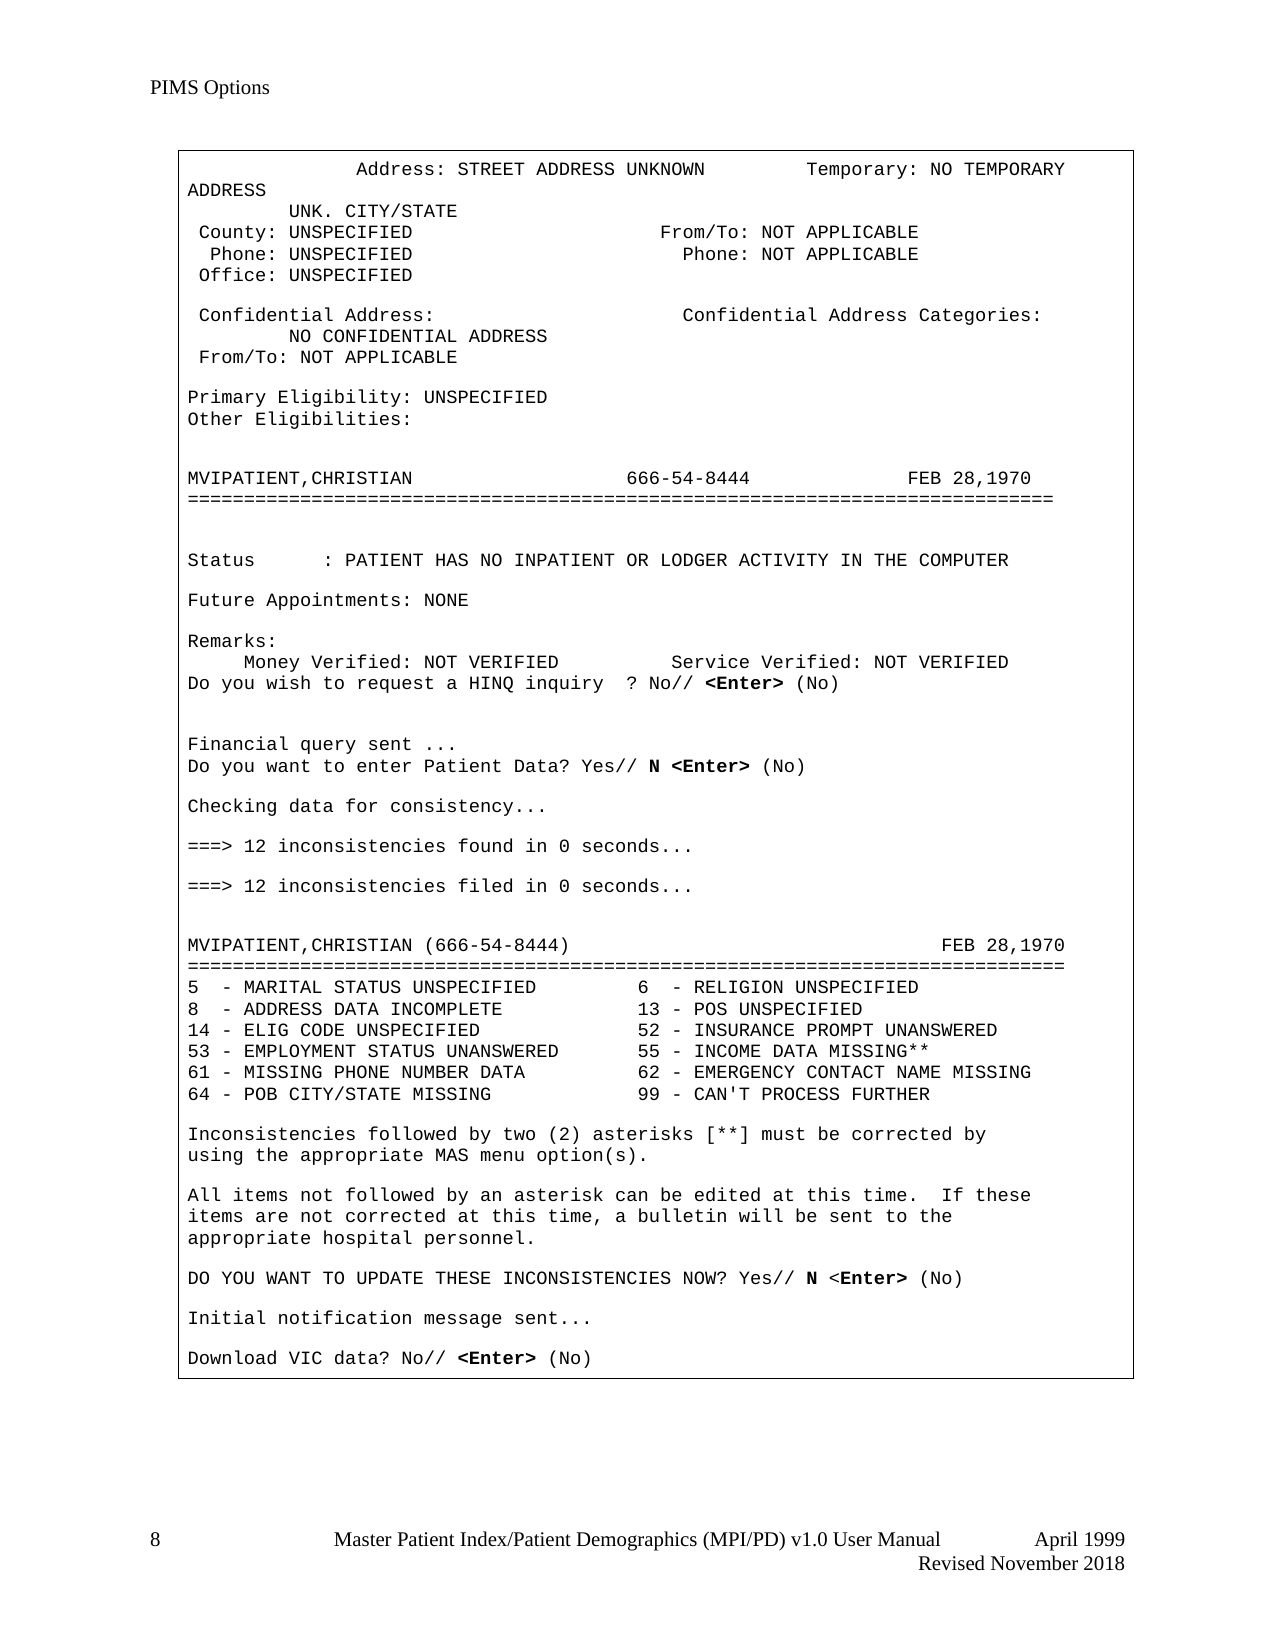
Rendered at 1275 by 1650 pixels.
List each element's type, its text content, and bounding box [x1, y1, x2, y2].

text ============================================================================= [179, 480, 1133, 511]
text Future Appointments: NONE [179, 582, 1133, 612]
text NO CONFIDENTIAL ADDRESS [179, 318, 1133, 339]
text Money Verified: NOT VERIFIED Service Verified: NOT VERIFIED [179, 643, 1133, 664]
text Download VIC data? No// <Enter> (No) [179, 1339, 1133, 1378]
text MVIPATIENT,CHRISTIAN (666-54-8444) FEB 28,1970 [179, 926, 1133, 948]
text All items not followed by an asterisk can be edited at this time. If these [179, 1177, 1133, 1198]
text using the appropriate MAS menu option(s). [179, 1136, 1133, 1167]
text 61 - MISSING PHONE NUMBER DATA 62 - EMERGENCY CONTACT NAME MISSING [179, 1054, 1133, 1075]
text Confidential Address: Confidential Address Categories: [179, 296, 1133, 318]
text 14 - ELIG CODE UNSPECIFIED 52 - INSURANCE PROMPT UNANSWERED [179, 1011, 1133, 1033]
text ===> 12 inconsistencies filed in 0 seconds... [179, 867, 1133, 898]
text Office: UNSPECIFIED [179, 256, 1133, 287]
text From/To: NOT APPLICABLE [179, 339, 1133, 369]
text 5 - MARITAL STATUS UNSPECIFIED 6 - RELIGION UNSPECIFIED [179, 969, 1133, 990]
text items are not corrected at this time, a bulletin will be sent to the [179, 1198, 1133, 1219]
text UNK. CITY/STATE [179, 192, 1133, 214]
text DO YOU WANT TO UPDATE THESE INCONSISTENCIES NOW? Yes// N <Enter> (No) [179, 1259, 1133, 1290]
text Do you want to enter Patient Data? Yes// N <Enter> (No) [179, 747, 1133, 778]
text Status : PATIENT HAS NO INPATIENT OR LODGER ACTIVITY IN THE COMPUTER [179, 542, 1133, 572]
text appropriate hospital personnel. [179, 1219, 1133, 1250]
text Inconsistencies followed by two (2) asterisks [**] must be corrected by [179, 1115, 1133, 1136]
text ============================================================================== [179, 948, 1133, 969]
text Other Eligibilities: [179, 400, 1133, 431]
text Do you wish to request a HINQ inquiry ? No// <Enter> (No) [179, 664, 1133, 695]
text Primary Eligibility: UNSPECIFIED [179, 379, 1133, 400]
text Remarks: [179, 622, 1133, 643]
text Checking data for consistency... [179, 787, 1133, 818]
text Financial query sent ... [179, 726, 1133, 747]
text 53 - EMPLOYMENT STATUS UNANSWERED 55 - INCOME DATA MISSING** [179, 1033, 1133, 1054]
text Initial notification message sent... [179, 1299, 1133, 1330]
text 8 - ADDRESS DATA INCOMPLETE 13 - POS UNSPECIFIED [179, 990, 1133, 1011]
text 64 - POB CITY/STATE MISSING 99 - CAN'T PROCESS FURTHER [179, 1075, 1133, 1106]
text Phone: UNSPECIFIED Phone: NOT APPLICABLE [179, 235, 1133, 256]
text County: UNSPECIFIED From/To: NOT APPLICABLE [179, 214, 1133, 235]
text ===> 12 inconsistencies found in 0 seconds... [179, 827, 1133, 858]
text MVIPATIENT,CHRISTIAN 666-54-8444 FEB 28,1970 [179, 459, 1133, 480]
text Address: STREET ADDRESS UNKNOWN Temporary: NO TEMPORARY ADDRESS [179, 151, 1133, 192]
